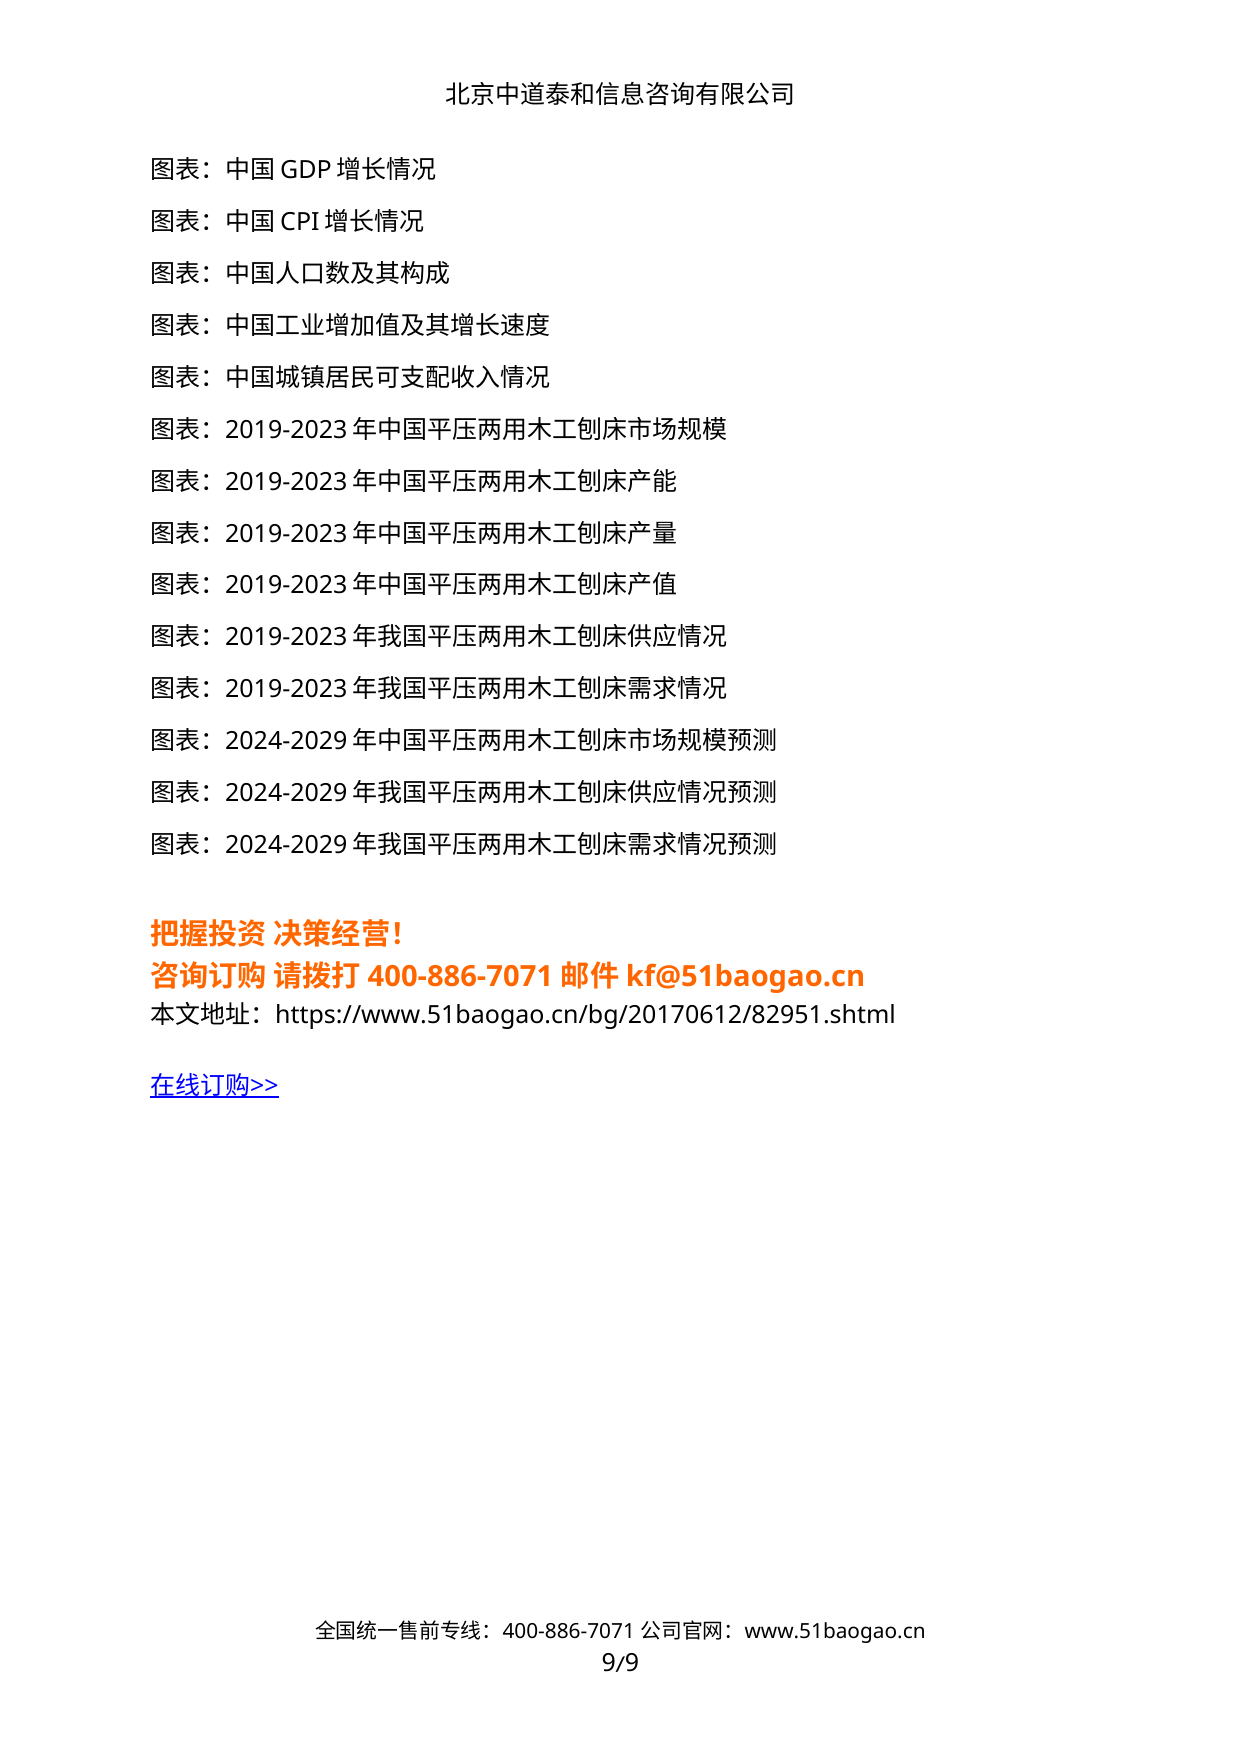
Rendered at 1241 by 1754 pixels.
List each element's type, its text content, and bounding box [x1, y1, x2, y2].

text 图表：2024-2029年我国平压两用木工刨床供应情况预测 [150, 772, 1090, 809]
text 图表：2024-2029年我国平压两用木工刨床需求情况预测 [150, 824, 1090, 861]
text 把握投资 决策经营！咨询订购 请拨打 400-886-7071 邮件 kf@51baogao.cn本文地址：https://www.51baogao.cn/bg/20170612/82951.shtml [150, 876, 1090, 1031]
text 图表：2019-2023年中国平压两用木工刨床产量 [150, 513, 1090, 549]
text 图表：2024-2029年中国平压两用木工刨床市场规模预测 [150, 721, 1090, 757]
text 图表：中国GDP增长情况 [150, 150, 1090, 186]
text 图表：2019-2023年中国平压两用木工刨床市场规模 [150, 409, 1090, 446]
text 图表：2019-2023年中国平压两用木工刨床产值 [150, 565, 1090, 601]
text 图表：中国人口数及其构成 [150, 254, 1090, 290]
text 图表：中国工业增加值及其增长速度 [150, 306, 1090, 342]
text 图表：中国CPI增长情况 [150, 202, 1090, 238]
text 图表：2019-2023年我国平压两用木工刨床需求情况 [150, 669, 1090, 705]
text 图表：2019-2023年我国平压两用木工刨床供应情况 [150, 617, 1090, 653]
text 图表：2019-2023年中国平压两用木工刨床产能 [150, 461, 1090, 497]
text 在线订购>> [150, 1031, 1090, 1102]
text 图表：中国城镇居民可支配收入情况 [150, 357, 1090, 394]
